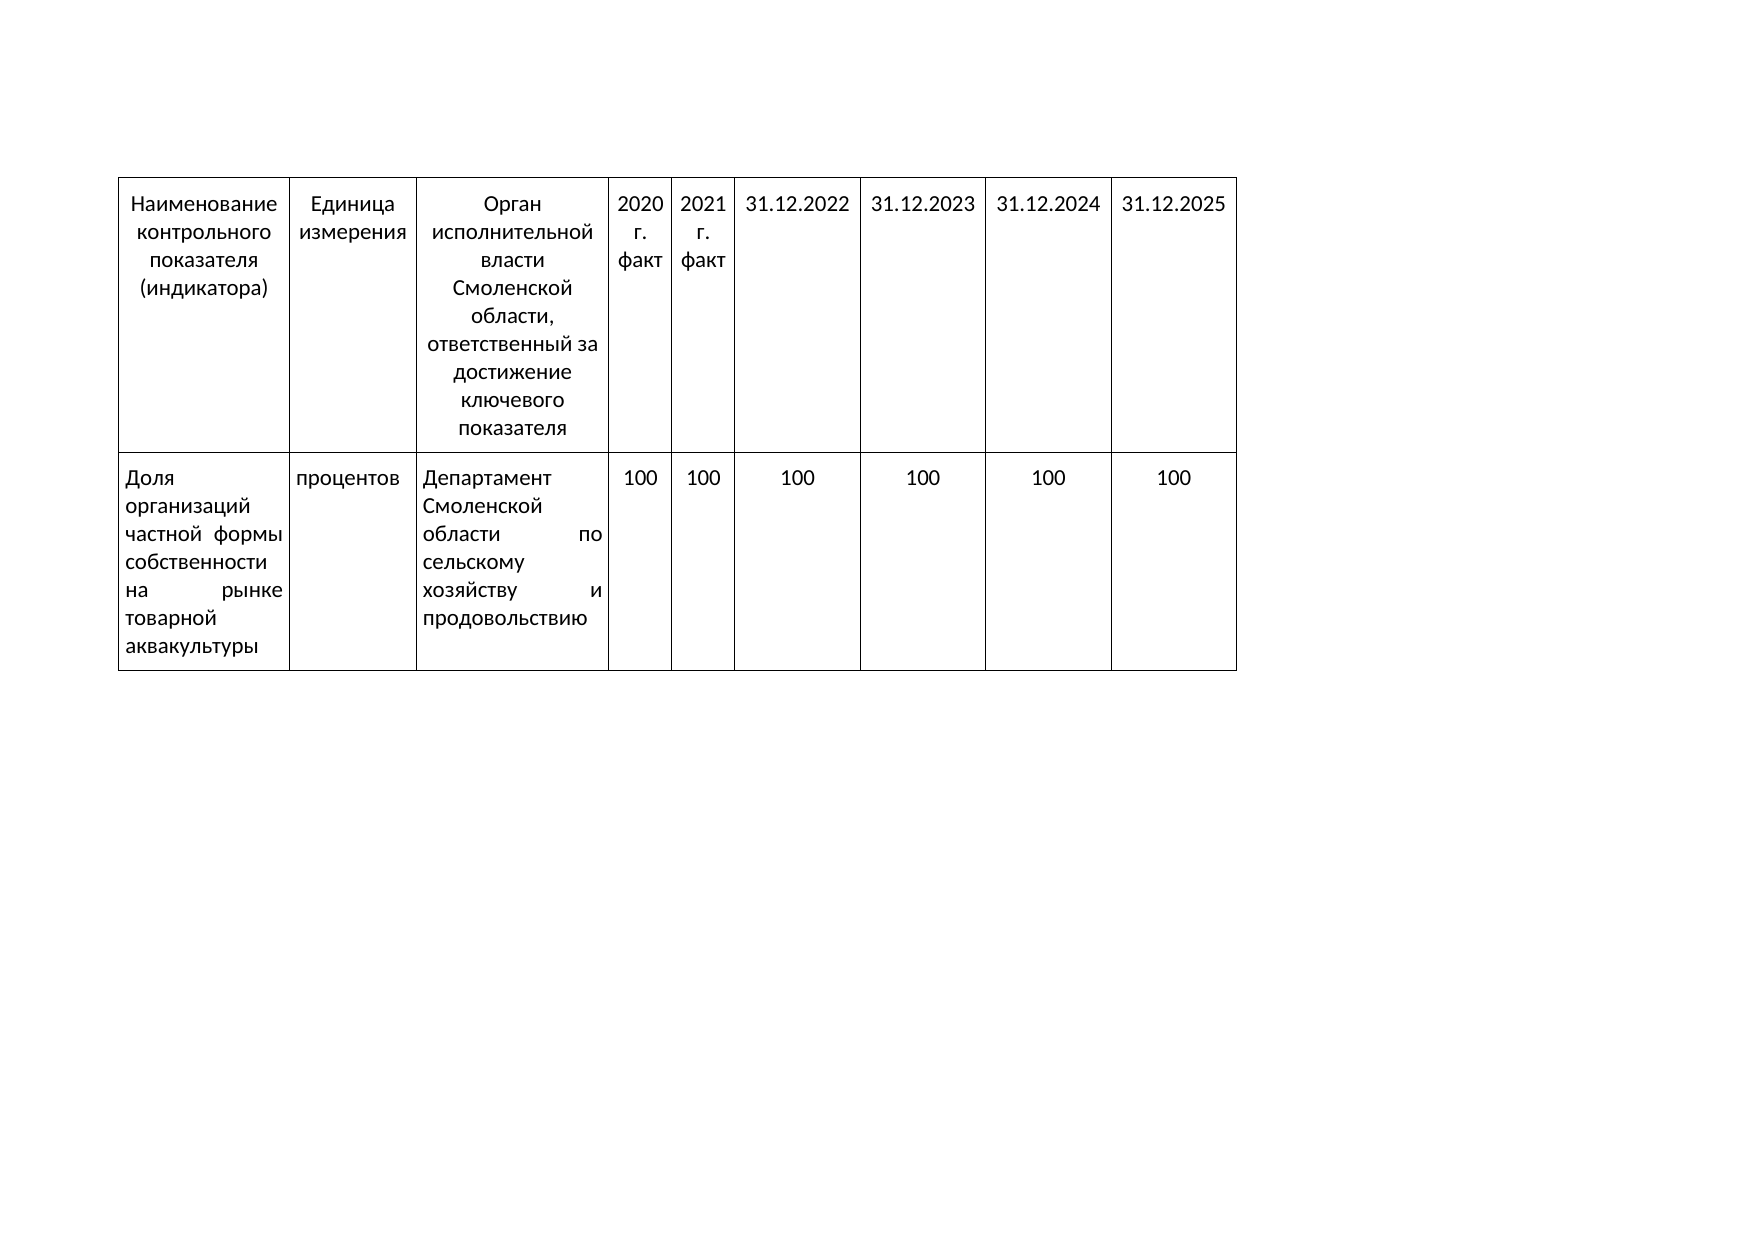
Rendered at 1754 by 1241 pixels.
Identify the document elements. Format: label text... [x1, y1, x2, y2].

table_cell 100 [735, 453, 860, 670]
table_header Единица измерения [290, 178, 416, 452]
table_cell 100 [986, 453, 1111, 670]
table_header Орган исполнительной власти Смоленской области, ответственный за достижение ключевого показателя [417, 178, 608, 452]
table_header 2020 г. факт [609, 178, 671, 452]
table_cell процентов [290, 453, 416, 670]
table_cell Доля организаций частной формы собственности на рынке товарной аквакультуры [119, 453, 289, 670]
table_header 31.12.2023 [861, 178, 985, 452]
table_header 31.12.2025 [1112, 178, 1236, 452]
table_cell 100 [672, 453, 734, 670]
table_cell Департамент Смоленской области по сельскому хозяйству и продовольствию [417, 453, 608, 670]
table_header 31.12.2024 [986, 178, 1111, 452]
table_cell 100 [861, 453, 985, 670]
table_cell 100 [1112, 453, 1236, 670]
table_header 2021 г. факт [672, 178, 734, 452]
table_header Наименование контрольного показателя (индикатора) [119, 178, 289, 452]
table_cell 100 [609, 453, 671, 670]
table_header 31.12.2022 [735, 178, 860, 452]
